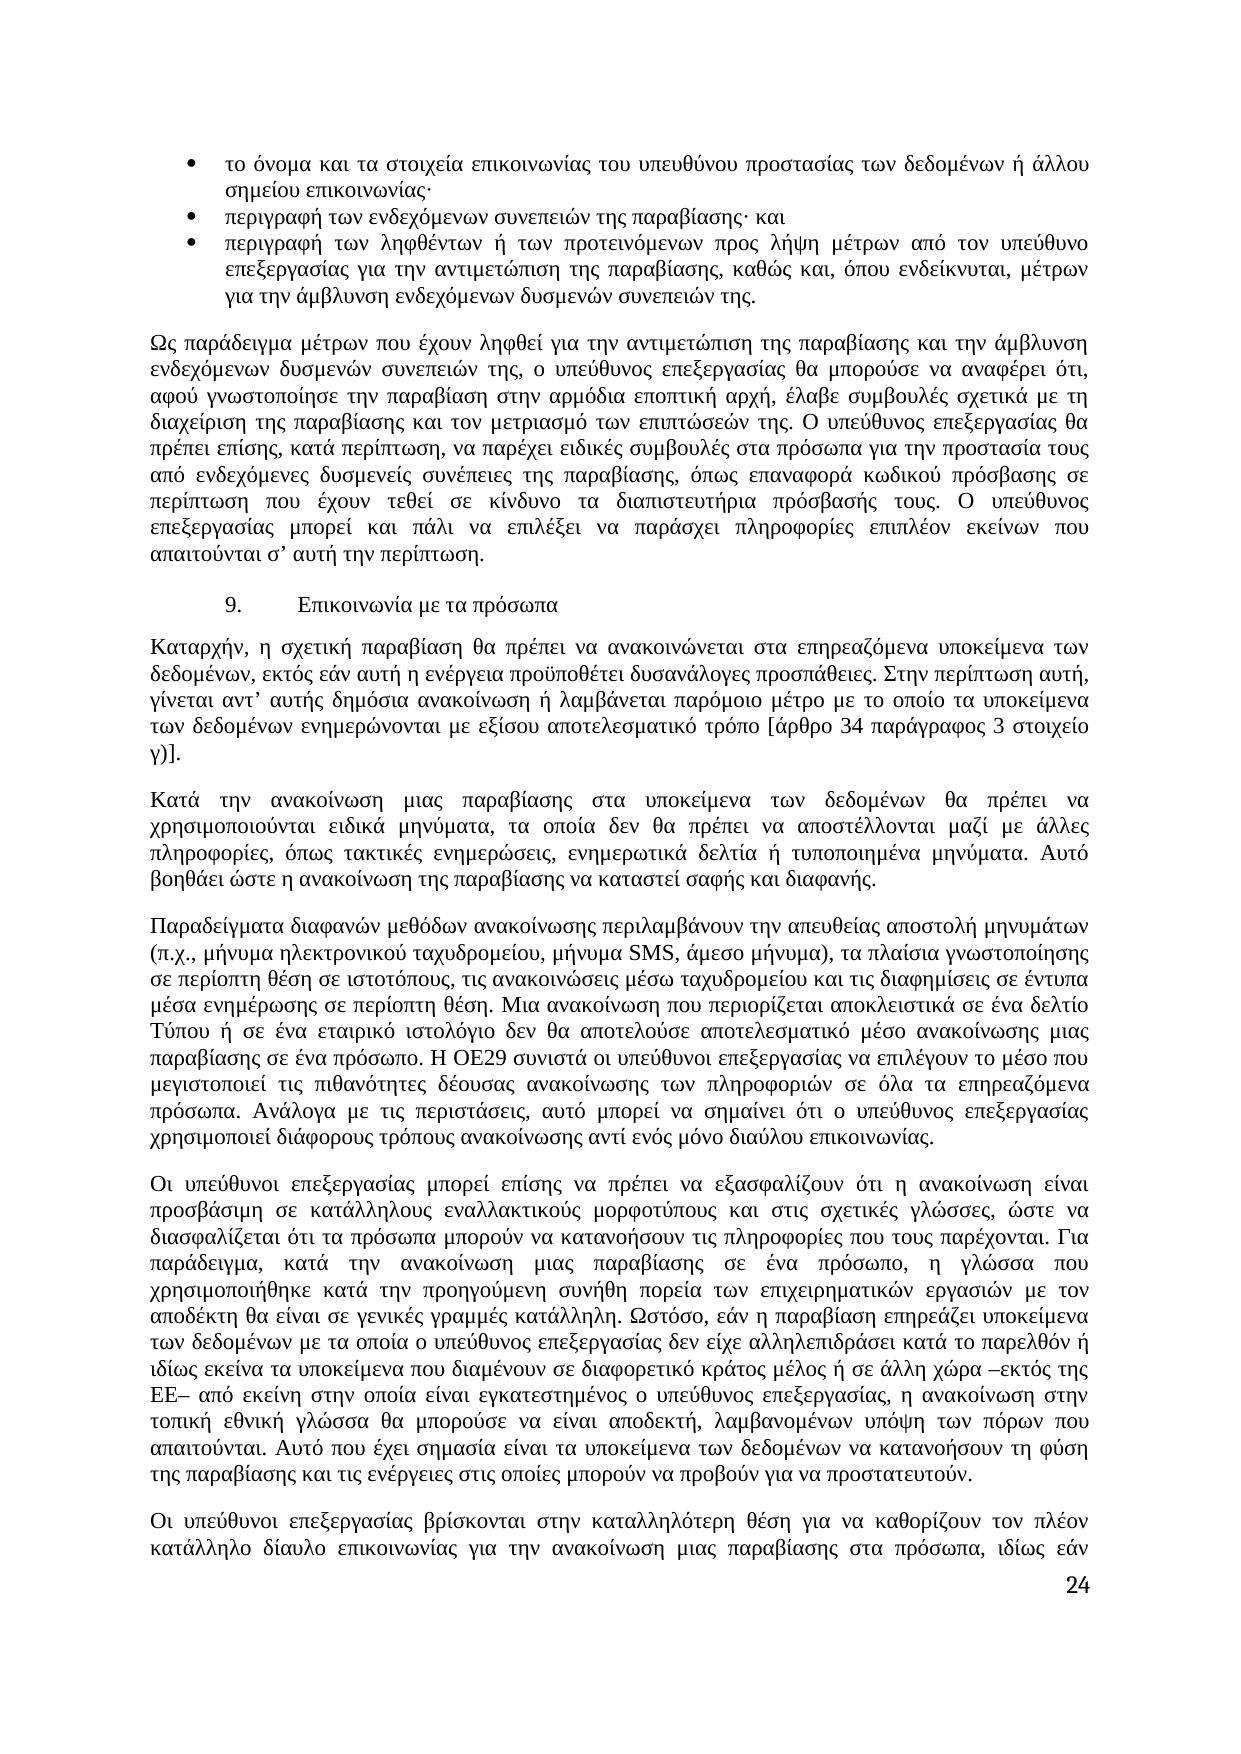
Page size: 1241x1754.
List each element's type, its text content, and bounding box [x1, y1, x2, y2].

list περιγραφή των ληφθέντων ή των προτεινόμενων προς λήψη μέτρων από τον υπεύθυνο επεξεργασίας για την αντιμετώπιση της παραβίασης, καθώς και, όπου ενδείκνυται, μέτρων για την άμβλυνση ενδεχόμενων δυσμενών συνεπειών της. [187, 229, 1090, 308]
list περιγραφή των ενδεχόμενων συνεπειών της παραβίασης· και [187, 203, 1090, 229]
text Κατά την ανακοίνωση μιας παραβίασης στα υποκείμενα των δεδομένων θα πρέπει να χρησιμοποιούνται ειδικά μηνύματα, τα οποία δεν θα πρέπει να αποστέλλονται μαζί με άλλες πληροφορίες, όπως τακτικές ενημερώσεις, ενημερωτικά δελτία ή τυποποιημένα μηνύματα. Αυτό βοηθάει ώστε η ανακοίνωση της παραβίασης να καταστεί σαφής και διαφανής. [150, 786, 1090, 891]
text Οι υπεύθυνοι επεξεργασίας μπορεί επίσης να πρέπει να εξασφαλίζουν ότι η ανακοίνωση είναι προσβάσιμη σε κατάλληλους εναλλακτικούς μορφοτύπους και στις σχετικές γλώσσες, ώστε να διασφαλίζεται ότι τα πρόσωπα μπορούν να κατανοήσουν τις πληροφορίες που τους παρέχονται. Για παράδειγμα, κατά την ανακοίνωση μιας παραβίασης σε ένα πρόσωπο, η γλώσσα που χρησιμοποιήθηκε κατά την προηγούμενη συνήθη πορεία των επιχειρηματικών εργασιών με τον αποδέκτη θα είναι σε γενικές γραμμές κατάλληλη. Ωστόσο, εάν η παραβίαση επηρεάζει υποκείμενα των δεδομένων με τα οποία ο υπεύθυνος επεξεργασίας δεν είχε αλληλεπιδράσει κατά το παρελθόν ή ιδίως εκείνα τα υποκείμενα που διαμένουν σε διαφορετικό κράτος μέλος ή σε άλλη χώρα –εκτός της ΕΕ– από εκείνη στην οποία είναι εγκατεστημένος ο υπεύθυνος επεξεργασίας, η ανακοίνωση στην τοπική εθνική γλώσσα θα μπορούσε να είναι αποδεκτή, λαμβανομένων υπόψη των πόρων που απαιτούνται. Αυτό που έχει σημασία είναι τα υποκείμενα των δεδομένων να κατανοήσουν τη φύση της παραβίασης και τις ενέργειες στις οποίες μπορούν να προβούν για να προστατευτούν. [150, 1170, 1090, 1486]
list το όνομα και τα στοιχεία επικοινωνίας του υπευθύνου προστασίας των δεδομένων ή άλλου σημείου επικοινωνίας· [187, 150, 1090, 203]
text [150, 1507, 1090, 1560]
text Παραδείγματα διαφανών μεθόδων ανακοίνωσης περιλαμβάνουν την απευθείας αποστολή μηνυμάτων (π.χ., μήνυμα ηλεκτρονικού ταχυδρομείου, μήνυμα SMS, άμεσο μήνυμα), τα πλαίσια γνωστοποίησης σε περίοπτη θέση σε ιστοτόπους, τις ανακοινώσεις μέσω ταχυδρομείου και τις διαφημίσεις σε έντυπα μέσα ενημέρωσης σε περίοπτη θέση. Μια ανακοίνωση που περιορίζεται αποκλειστικά σε ένα δελτίο Τύπου ή σε ένα εταιρικό ιστολόγιο δεν θα αποτελούσε αποτελεσματικό μέσο ανακοίνωσης μιας παραβίασης σε ένα πρόσωπο. Η OE29 συνιστά οι υπεύθυνοι επεξεργασίας να επιλέγουν το μέσο που μεγιστοποιεί τις πιθανότητες δέουσας ανακοίνωσης των πληροφοριών σε όλα τα επηρεαζόμενα πρόσωπα. Ανάλογα με τις περιστάσεις, αυτό μπορεί να σημαίνει ότι ο υπεύθυνος επεξεργασίας χρησιμοποιεί διάφορους τρόπους ανακοίνωσης αντί ενός μόνο διαύλου επικοινωνίας. [150, 912, 1090, 1149]
subtitle Επικοινωνία με τα πρόσωπα [225, 591, 1090, 617]
text Ως παράδειγμα μέτρων που έχουν ληφθεί για την αντιμετώπιση της παραβίασης και την άμβλυνση ενδεχόμενων δυσμενών συνεπειών της, ο υπεύθυνος επεξεργασίας θα μπορούσε να αναφέρει ότι, αφού γνωστοποίησε την παραβίαση στην αρμόδια εποπτική αρχή, έλαβε συμβουλές σχετικά με τη διαχείριση της παραβίασης και τον μετριασμό των επιπτώσεών της. Ο υπεύθυνος επεξεργασίας θα πρέπει επίσης, κατά περίπτωση, να παρέχει ειδικές συμβουλές στα πρόσωπα για την προστασία τους από ενδεχόμενες δυσμενείς συνέπειες της παραβίασης, όπως επαναφορά κωδικού πρόσβασης σε περίπτωση που έχουν τεθεί σε κίνδυνο τα διαπιστευτήρια πρόσβασής τους. Ο υπεύθυνος επεξεργασίας μπορεί και πάλι να επιλέξει να παράσχει πληροφορίες επιπλέον εκείνων που απαιτούνται σʼ αυτή την περίπτωση. [150, 329, 1090, 566]
text Καταρχήν, η σχετική παραβίαση θα πρέπει να ανακοινώνεται στα επηρεαζόμενα υποκείμενα των δεδομένων, εκτός εάν αυτή η ενέργεια προϋποθέτει δυσανάλογες προσπάθειες. Στην περίπτωση αυτή, γίνεται αντ’ αυτής δημόσια ανακοίνωση ή λαμβάνεται παρόμοιο μέτρο με το οποίο τα υποκείμενα των δεδομένων ενημερώνονται με εξίσου αποτελεσματικό τρόπο [άρθρο 34 παράγραφος 3 στοιχείο γ)]. [150, 633, 1090, 765]
